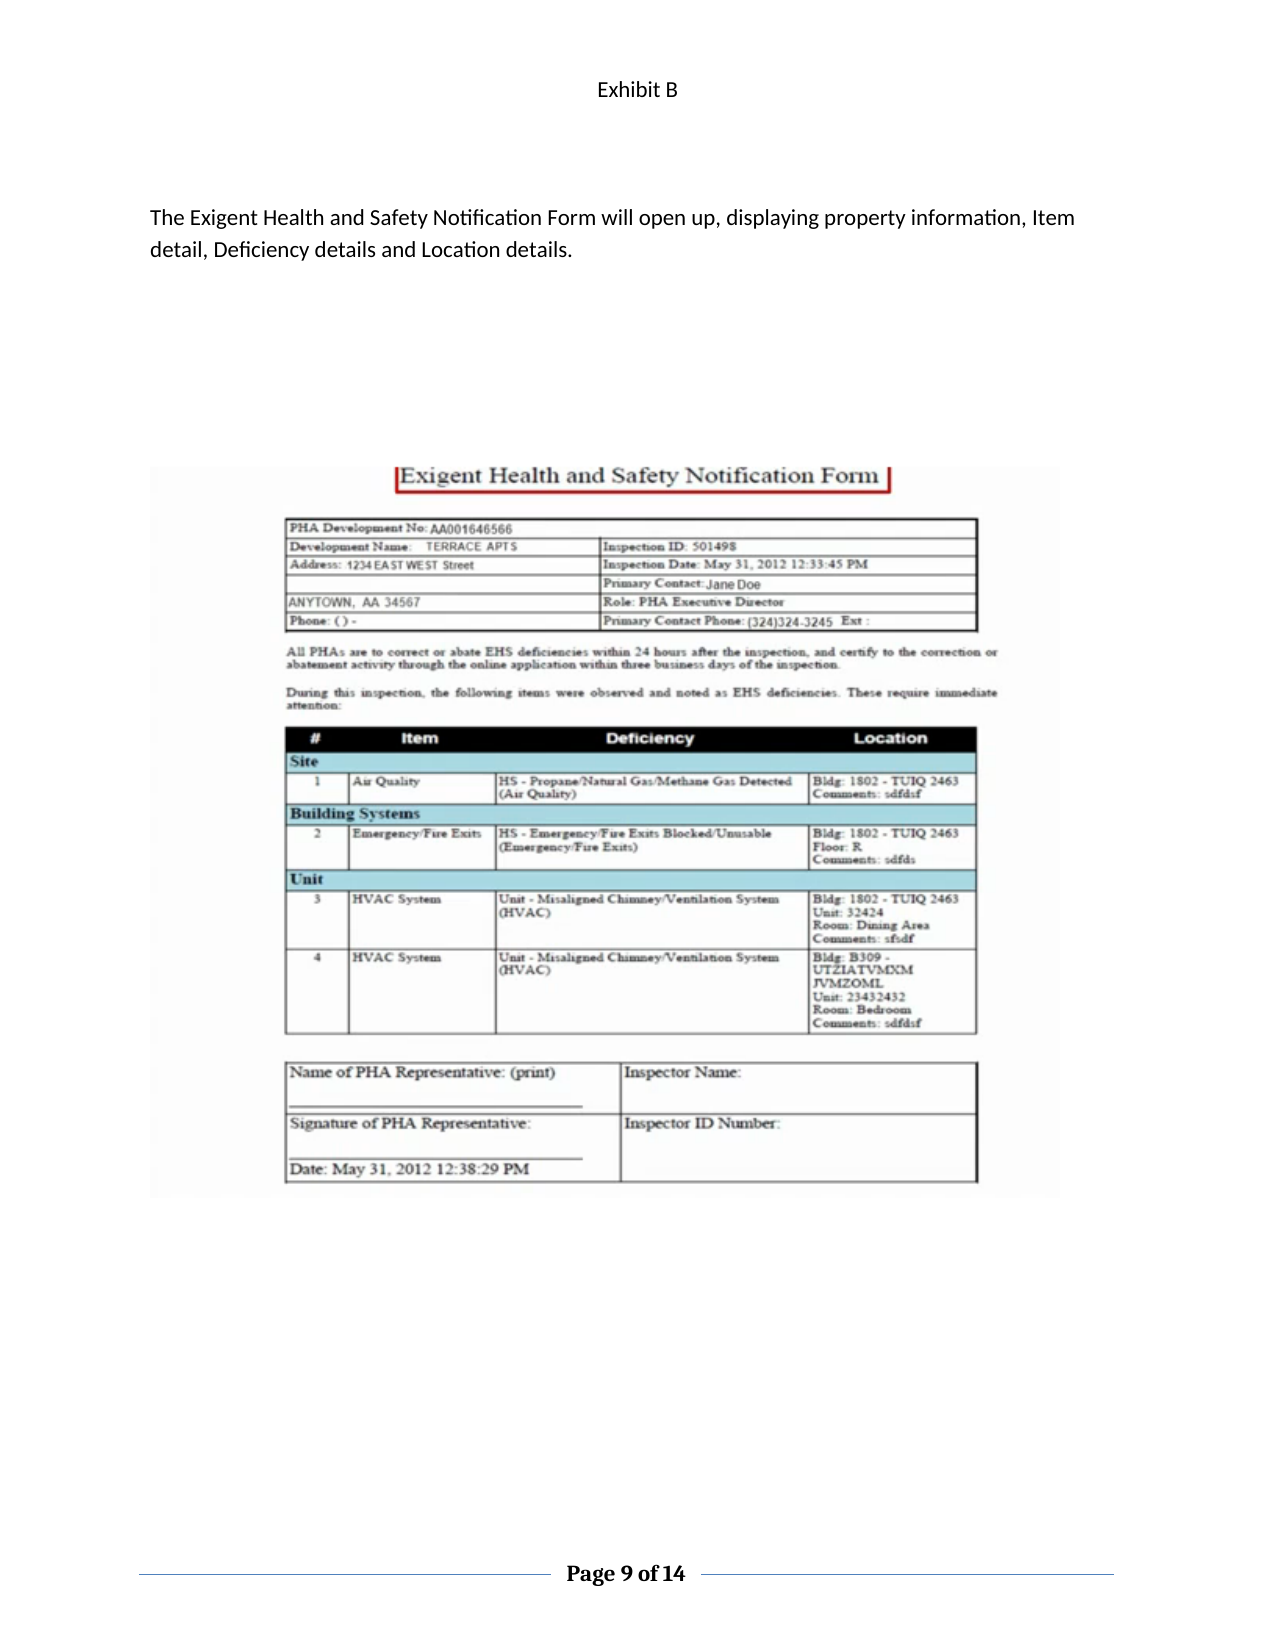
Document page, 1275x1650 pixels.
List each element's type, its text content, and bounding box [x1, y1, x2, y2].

picture [150, 447, 1060, 1198]
text The Exigent Health and Safety Notification Form will open up, displaying property information, Item detail, Deficiency details and Location details. [150, 203, 1125, 263]
